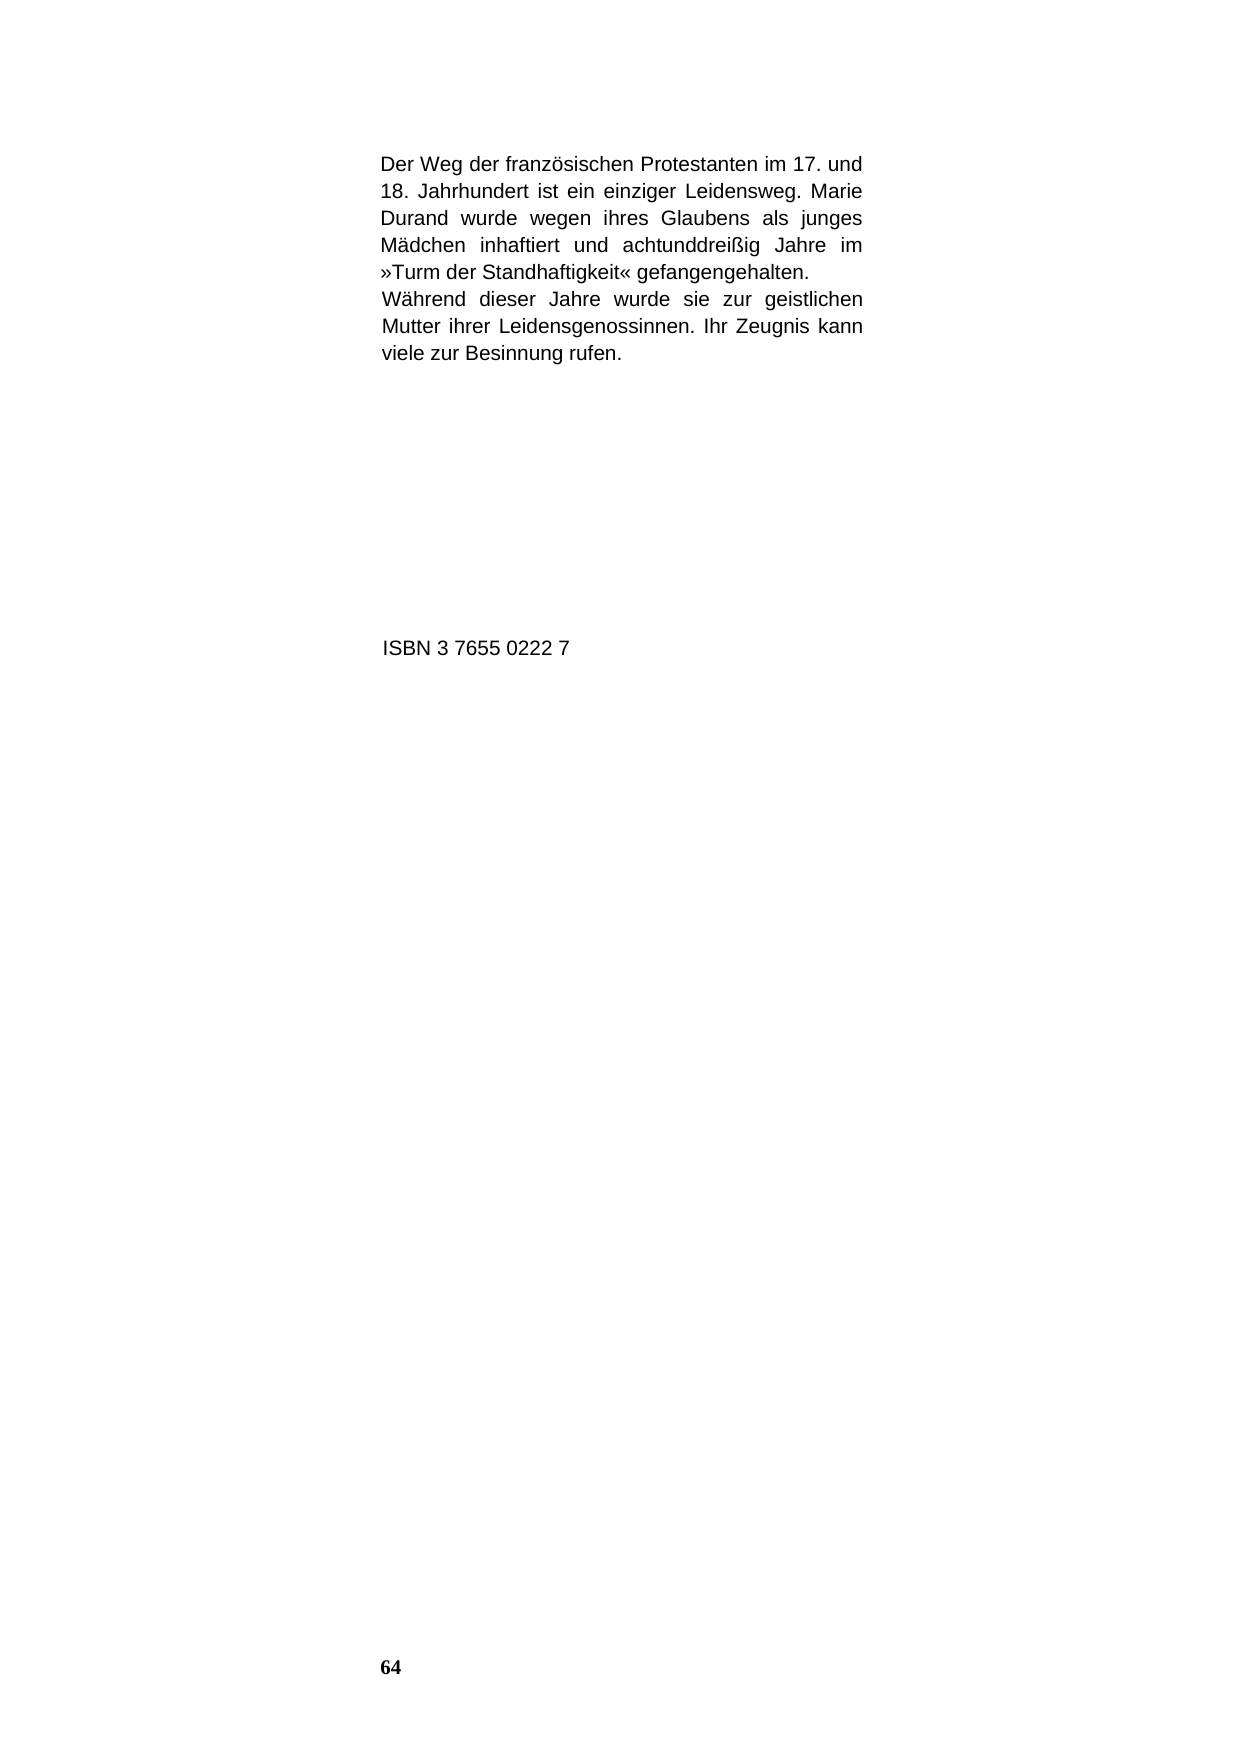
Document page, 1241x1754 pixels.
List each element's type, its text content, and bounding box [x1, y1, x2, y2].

text Der Weg der französischen Protestanten im 17. und 18. Jahrhundert ist ein einziger Leidensweg. Marie Durand wurde wegen ihres Glaubens als junges Mädchen inhaftiert und achtunddreißig Jahre im »Turm der Standhaftigkeit« gefangengehalten. [380, 150, 863, 285]
text ISBN 3 7655 0222 7 [382, 635, 863, 659]
text Während dieser Jahre wurde sie zur geistlichen Mutter ihrer Leidensgenossinnen. Ihr Zeugnis kann viele zur Besinnung rufen. [382, 285, 863, 366]
